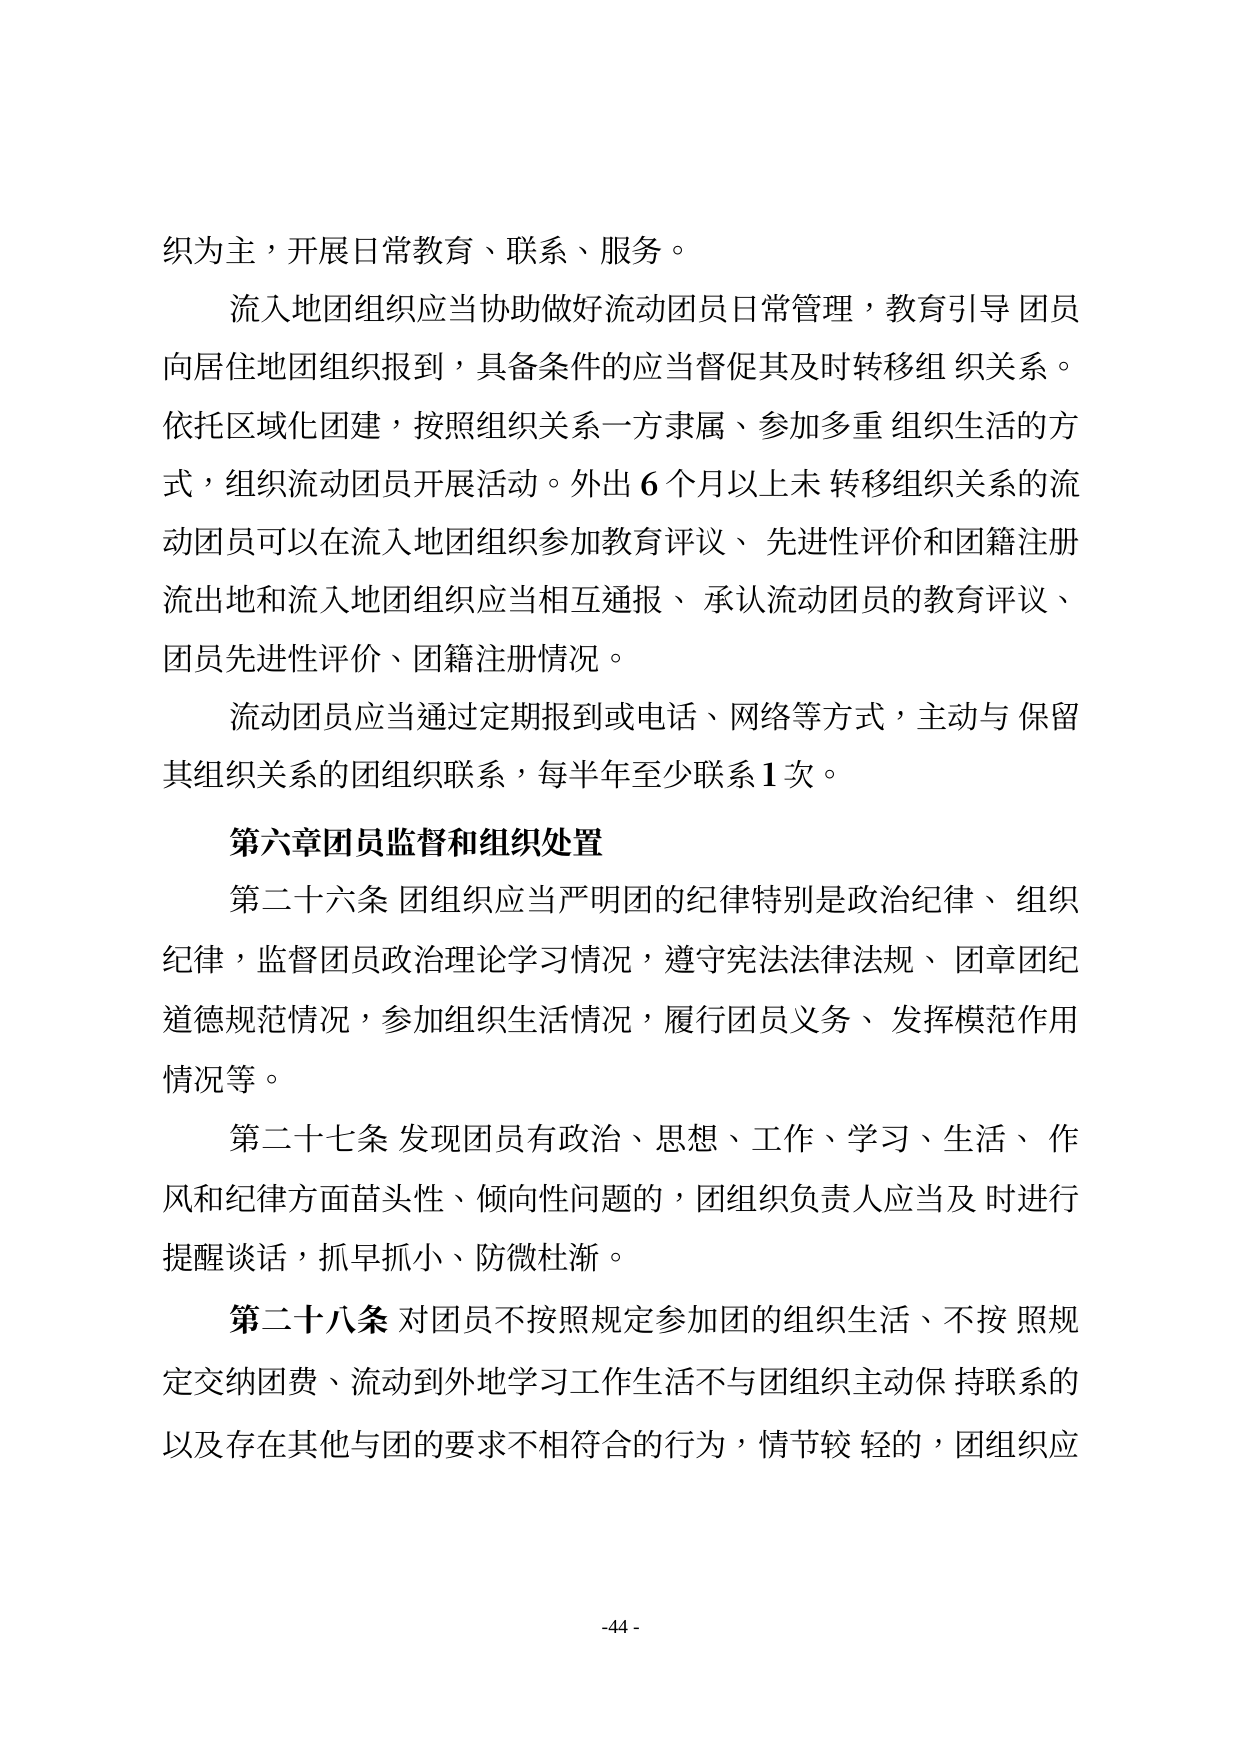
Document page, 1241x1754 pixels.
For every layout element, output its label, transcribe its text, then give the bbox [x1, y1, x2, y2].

text 第二十六条 团组织应当严明团的纪律特别是政治纪律、 组织纪律，监督团员政治理论学习情况，遵守宪法法律法规、 团章团纪、道德规范情况，参加组织生活情况，履行团员义务、 发挥模范作用情况等。 [162, 864, 1081, 1103]
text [162, 1282, 1081, 1469]
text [162, 216, 1081, 274]
text 第六章团员监督和组织处置 [162, 819, 1081, 864]
text 流动团员应当通过定期报到或电话、网络等方式，主动与 保留其组织关系的团组织联系，每半年至少联系1次。 [162, 682, 1081, 798]
text 流入地团组织应当协助做好流动团员日常管理，教育引导 团员向居住地团组织报到，具备条件的应当督促其及时转移组 织关系。依托区域化团建，按照组织关系一方隶属、参加多重 组织生活的方式，组织流动团员开展活动。外出6个月以上未 转移组织关系的流动团员可以在流入地团组织参加教育评议、 先进性评价和团籍注册。流出地和流入地团组织应当相互通报、 承认流动团员的教育评议、团员先进性评价、团籍注册情况。 [162, 274, 1081, 682]
text 第二十七条 发现团员有政治、思想、工作、学习、生活、 作风和纪律方面苗头性、倾向性问题的，团组织负责人应当及 时进行提醒谈话，抓早抓小、防微杜渐。 [162, 1103, 1081, 1282]
